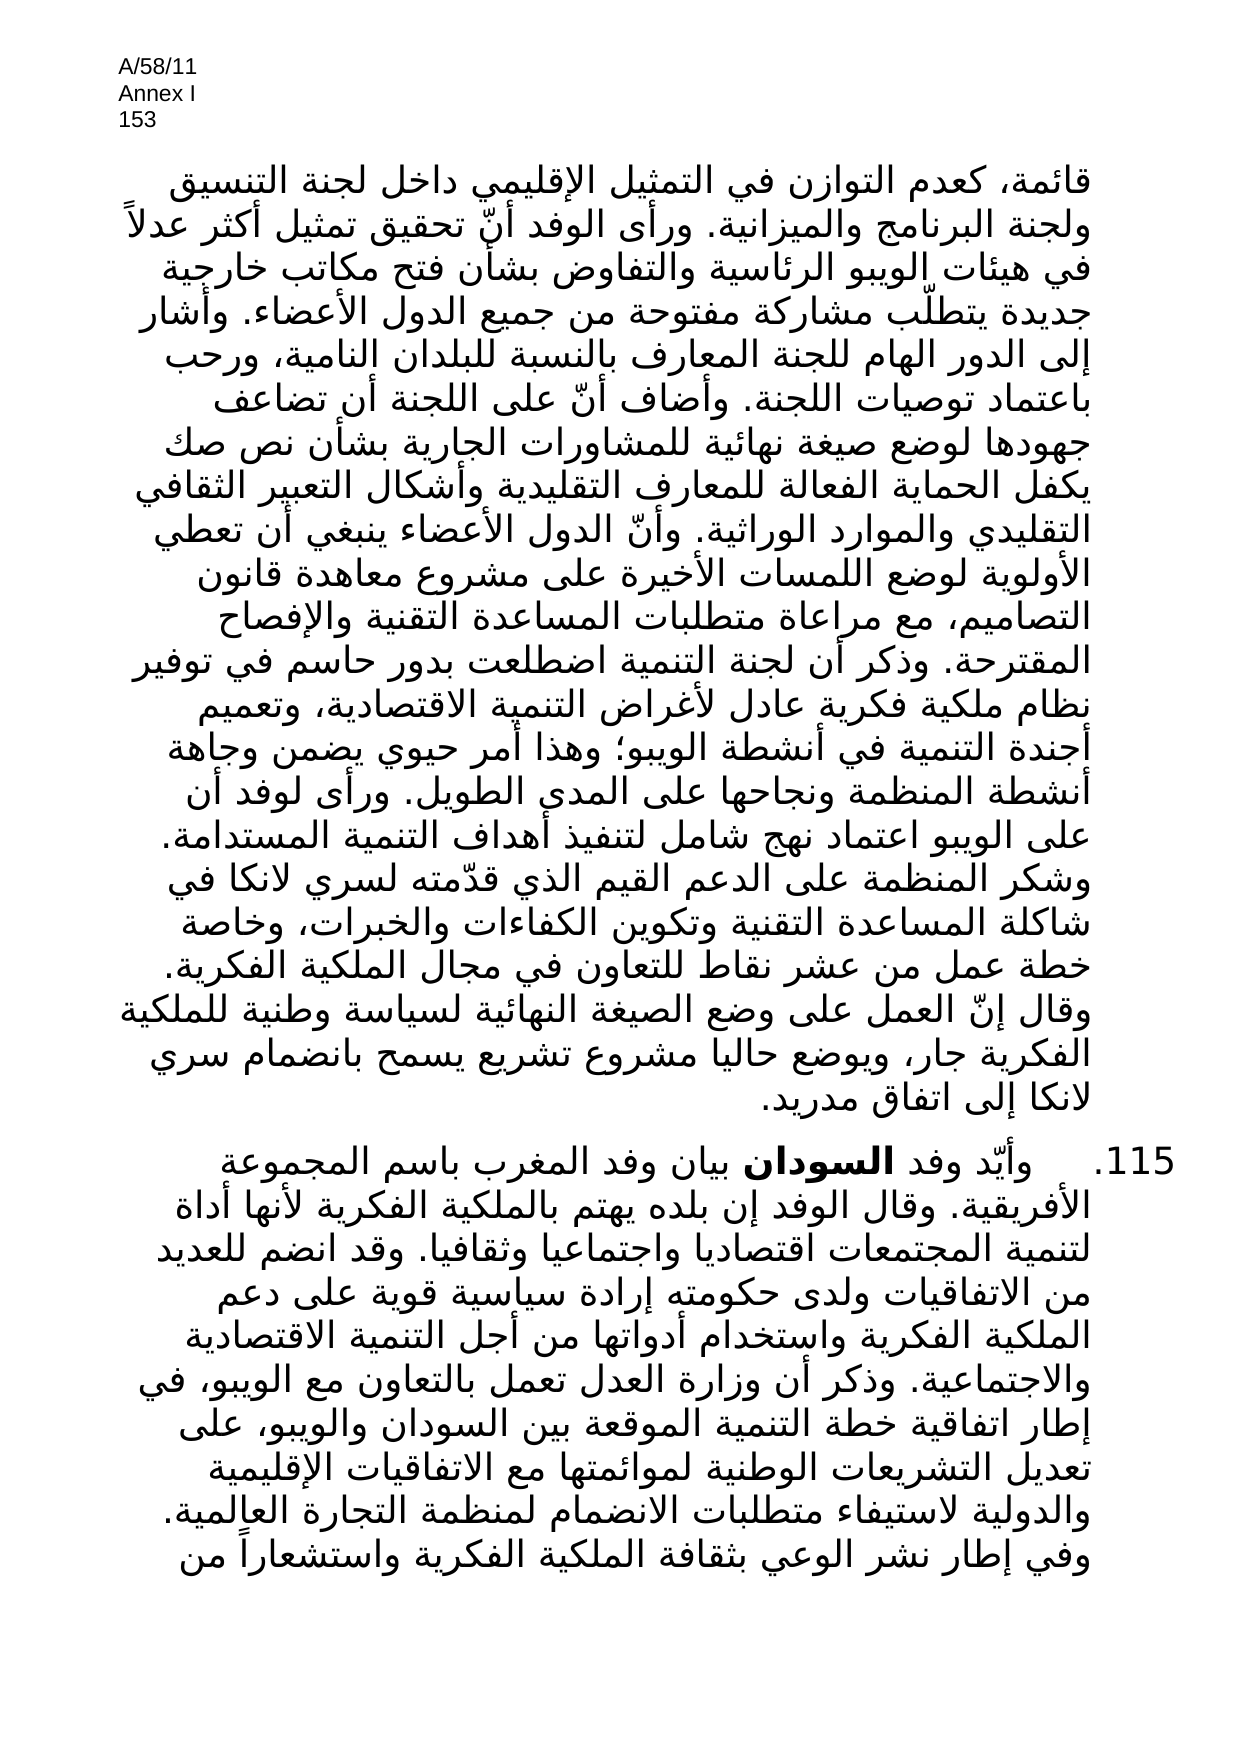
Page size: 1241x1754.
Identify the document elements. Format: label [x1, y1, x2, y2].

text [118, 158, 1092, 1119]
text [118, 1139, 1092, 1576]
